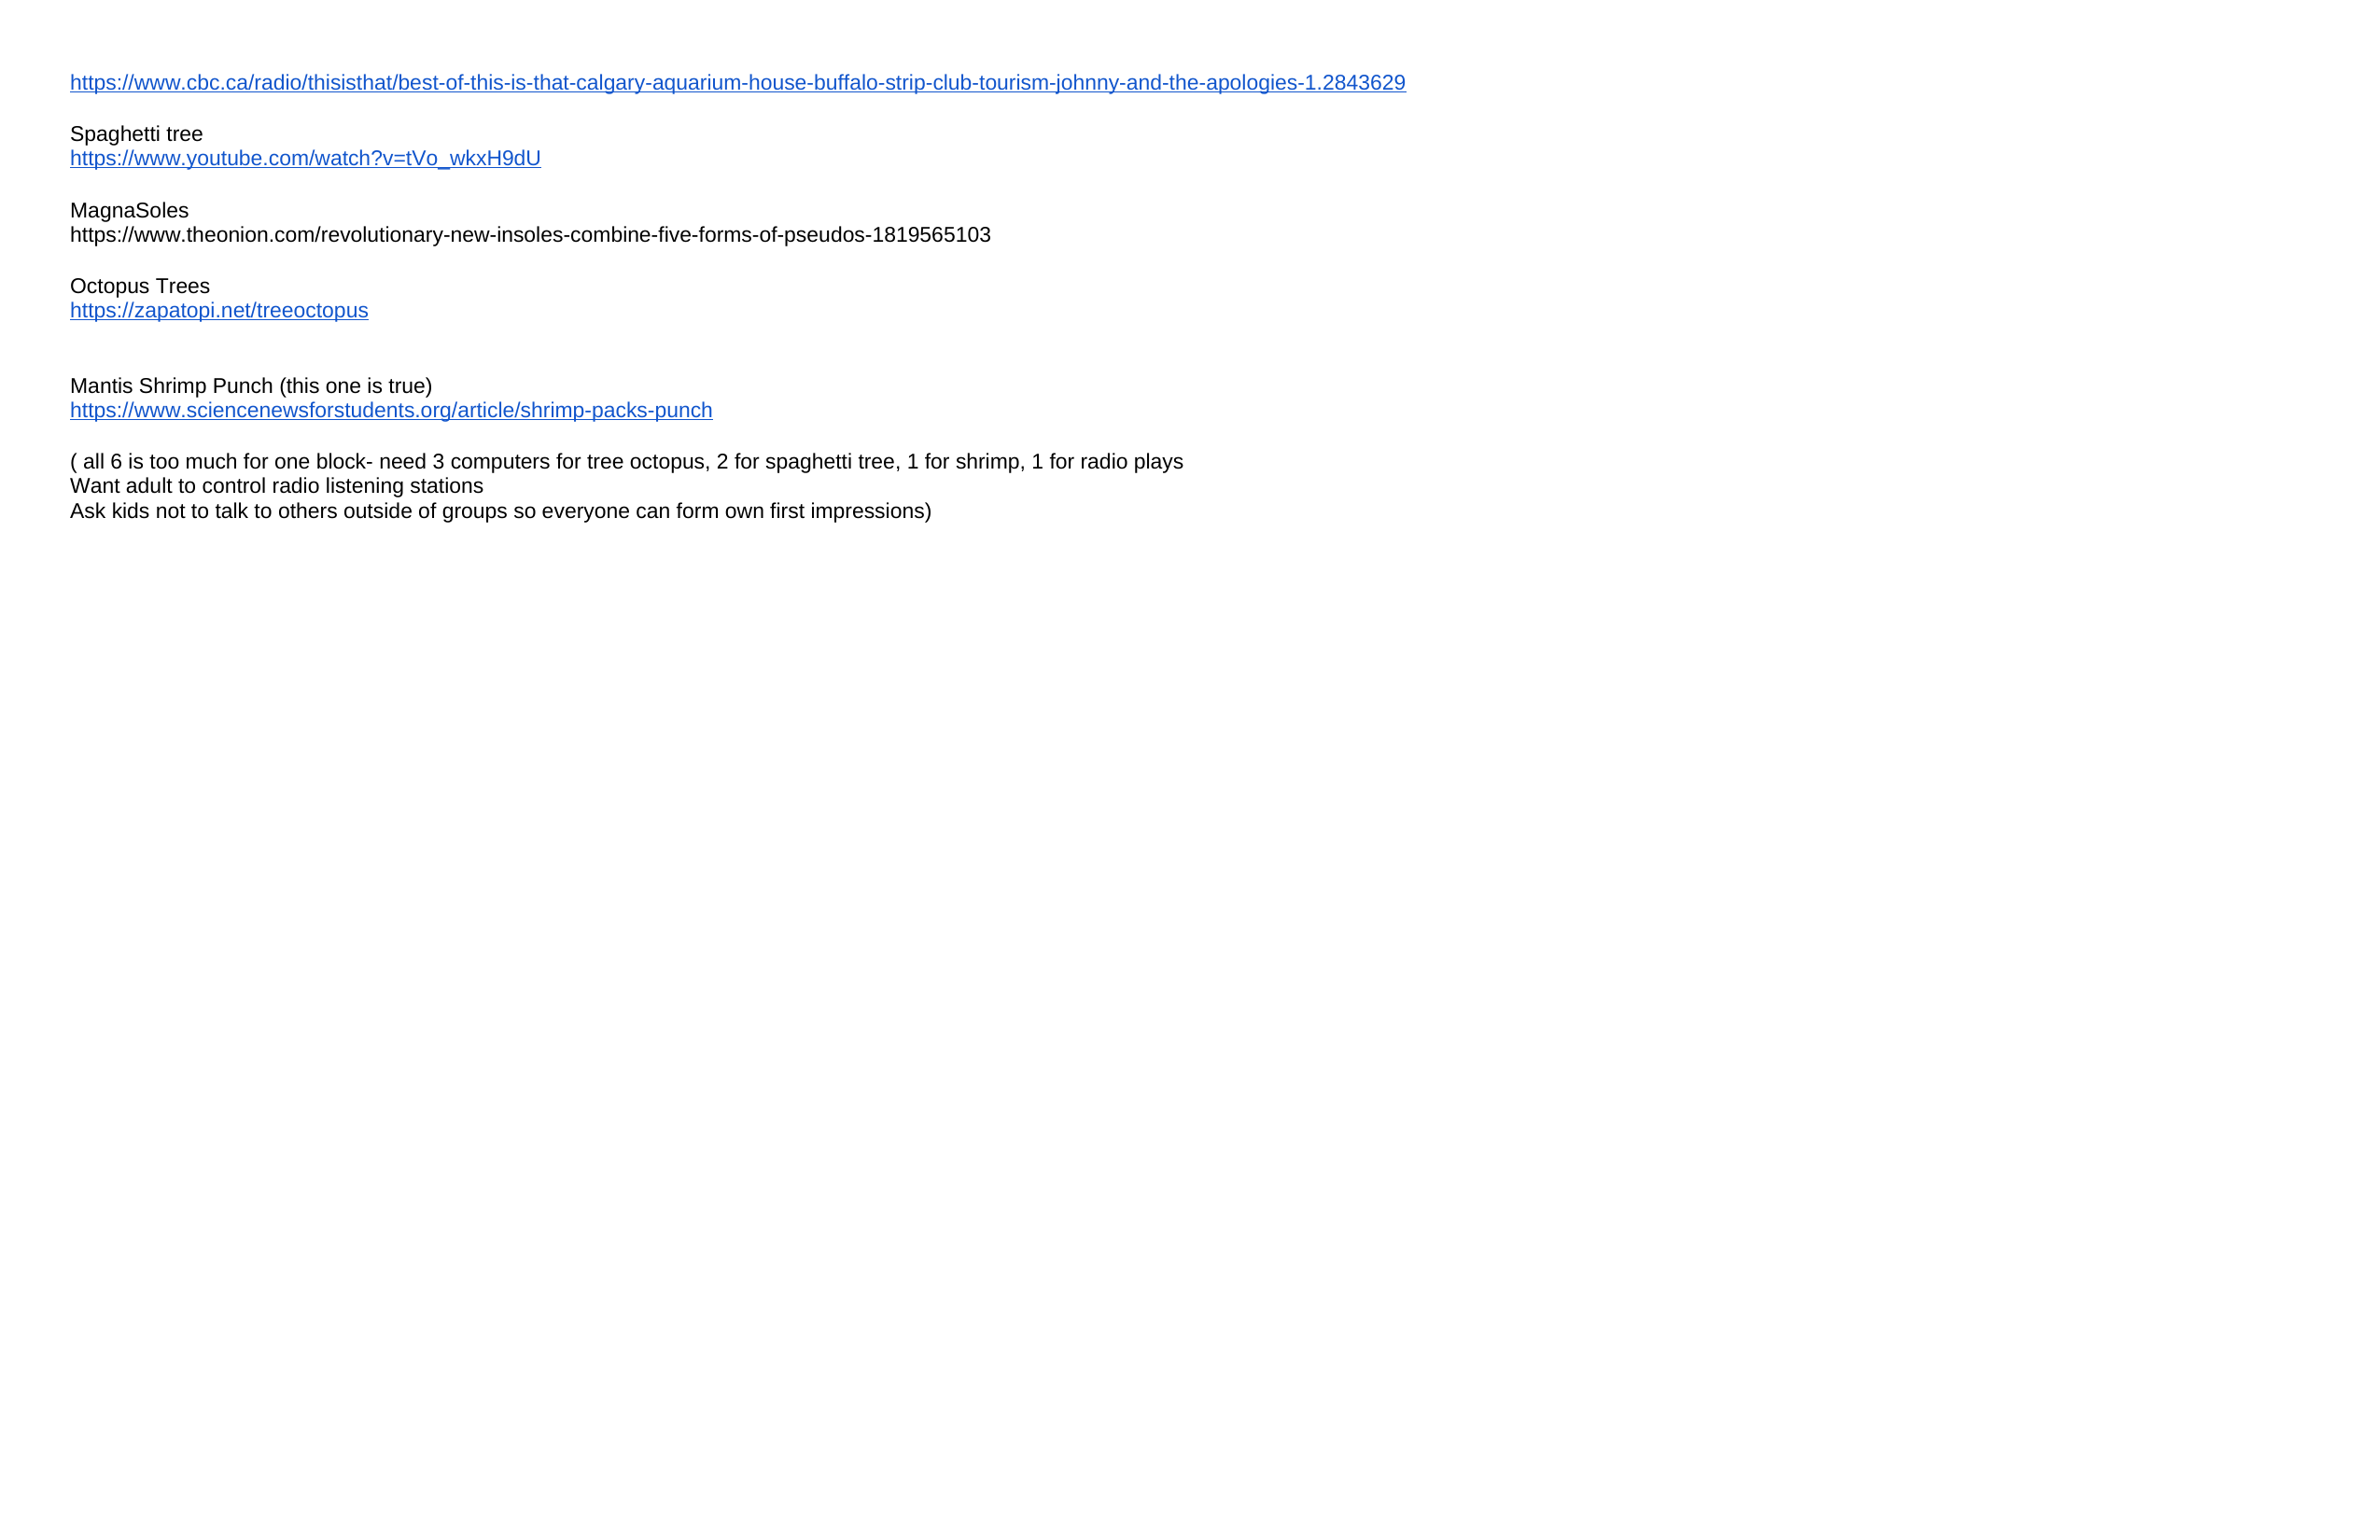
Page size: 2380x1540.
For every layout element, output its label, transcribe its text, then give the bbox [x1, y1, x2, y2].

text https://www.sciencenewsforstudents.org/article/shrimp-packs-punch [70, 398, 2310, 422]
text ( all 6 is too much for one block- need 3 computers for tree octopus, 2 for spaghetti tree, 1 for shrimp, 1 for radio plays [70, 449, 2310, 473]
text https://www.theonion.com/revolutionary-new-insoles-combine-five-forms-of-pseudos-1819565103 [70, 222, 2310, 246]
text Octopus Trees [70, 273, 2310, 298]
text Want adult to control radio listening stations [70, 473, 2310, 498]
text MagnaSoles [70, 198, 2310, 222]
text Mantis Shrimp Punch (this one is true) [70, 372, 2310, 398]
text Ask kids not to talk to others outside of groups so everyone can form own first impressions) [70, 498, 2310, 523]
text Spaghetti tree [70, 121, 2310, 146]
text https://www.cbc.ca/radio/thisisthat/best-of-this-is-that-calgary-aquarium-house-buffalo-strip-club-tourism-johnny-and-the-apologies-1.2843629 [70, 70, 2310, 94]
text https://zapatopi.net/treeoctopus [70, 298, 2310, 323]
text https://www.youtube.com/watch?v=tVo_wkxH9dU [70, 146, 2310, 171]
